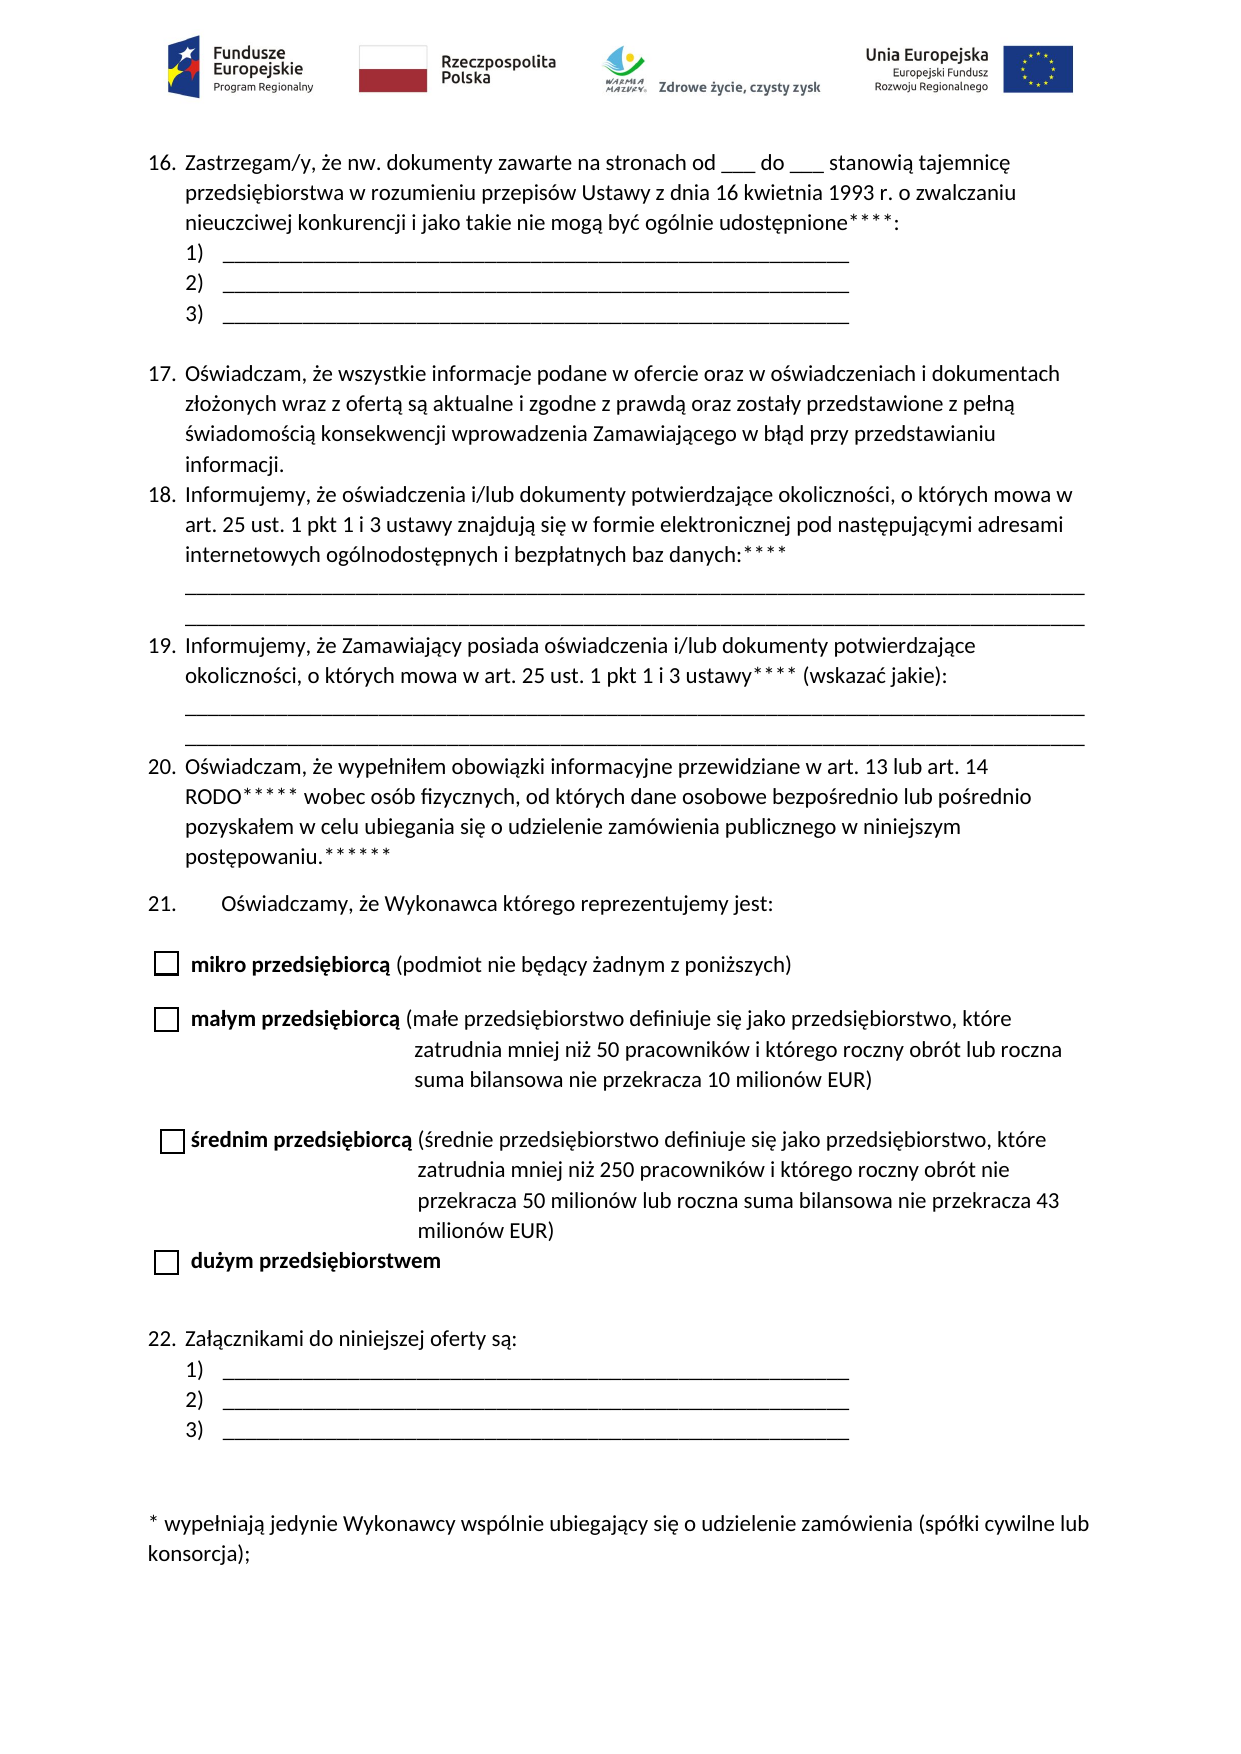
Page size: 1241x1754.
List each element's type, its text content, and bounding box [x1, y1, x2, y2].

list Oświadczamy, że Wykonawca którego reprezentujemy jest: [148, 889, 1092, 917]
text dużym przedsiębiorstwem [185, 1246, 1093, 1274]
list _______________________________________________________________________________ [185, 601, 1093, 629]
list _______________________________________________________________________________ [185, 571, 1093, 598]
list _______________________________________________________________________________ [185, 722, 1093, 749]
list Załącznikami do niniejszej oferty są: [148, 1324, 1093, 1352]
list _______________________________________________________________________________ [185, 691, 1093, 719]
list Informujemy, że Zamawiający posiada oświadczenia i/lub dokumenty potwierdzające okoliczności, o których mowa w art. 25 ust. 1 pkt 1 i 3 ustawy**** (wskazać jakie): [148, 631, 1093, 689]
text średnim przedsiębiorcą (średnie przedsiębiorstwo definiuje się jako przedsiębiorstwo, które zatrudnia mniej niż 250 pracowników i którego roczny obrót nie przekracza 50 milionów lub roczna suma bilansowa nie przekracza 43 milionów EUR) [185, 1125, 1092, 1244]
picture [147, 22, 1093, 113]
list Informujemy, że oświadczenia i/lub dokumenty potwierdzające okoliczności, o których mowa w art. 25 ust. 1 pkt 1 i 3 ustawy znajdują się w formie elektronicznej pod następującymi adresami internetowych ogólnodostępnych i bezpłatnych baz danych:**** [148, 480, 1093, 568]
list _______________________________________________________ [185, 238, 1093, 266]
list _______________________________________________________ [185, 1415, 1093, 1443]
text * wypełniają jedynie Wykonawcy wspólnie ubiegający się o udzielenie zamówienia (spółki cywilne lub konsorcja); [148, 1509, 1093, 1567]
list Zastrzegam/y, że nw. dokumenty zawarte na stronach od ___ do ___ stanowią tajemnicę przedsiębiorstwa w rozumieniu przepisów Ustawy z dnia 16 kwietnia 1993 r. o zwalczaniu nieuczciwej konkurencji i jako takie nie mogą być ogólnie udostępnione****: [148, 148, 1093, 236]
list Oświadczam, że wszystkie informacje podane w ofercie oraz w oświadczeniach i dokumentach złożonych wraz z ofertą są aktualne i zgodne z prawdą oraz zostały przedstawione z pełną świadomością konsekwencji wprowadzenia Zamawiającego w błąd przy przedstawianiu informacji. [148, 359, 1093, 478]
list _______________________________________________________ [185, 1385, 1093, 1413]
list _______________________________________________________ [185, 1355, 1093, 1383]
list Oświadczam, że wypełniłem obowiązki informacyjne przewidziane w art. 13 lub art. 14 RODO***** wobec osób fizycznych, od których dane osobowe bezpośrednio lub pośrednio pozyskałem w celu ubiegania się o udzielenie zamówienia publicznego w niniejszym postępowaniu.****** [148, 752, 1093, 870]
text małym przedsiębiorcą (małe przedsiębiorstwo definiuje się jako przedsiębiorstwo, które zatrudnia mniej niż 50 pracowników i którego roczny obrót lub roczna suma bilansowa nie przekracza 10 milionów EUR) [185, 1004, 1092, 1093]
list _______________________________________________________ [185, 299, 1093, 327]
list _______________________________________________________ [185, 268, 1093, 296]
text mikro przedsiębiorcą (podmiot nie będący żadnym z poniższych) [185, 950, 1092, 978]
